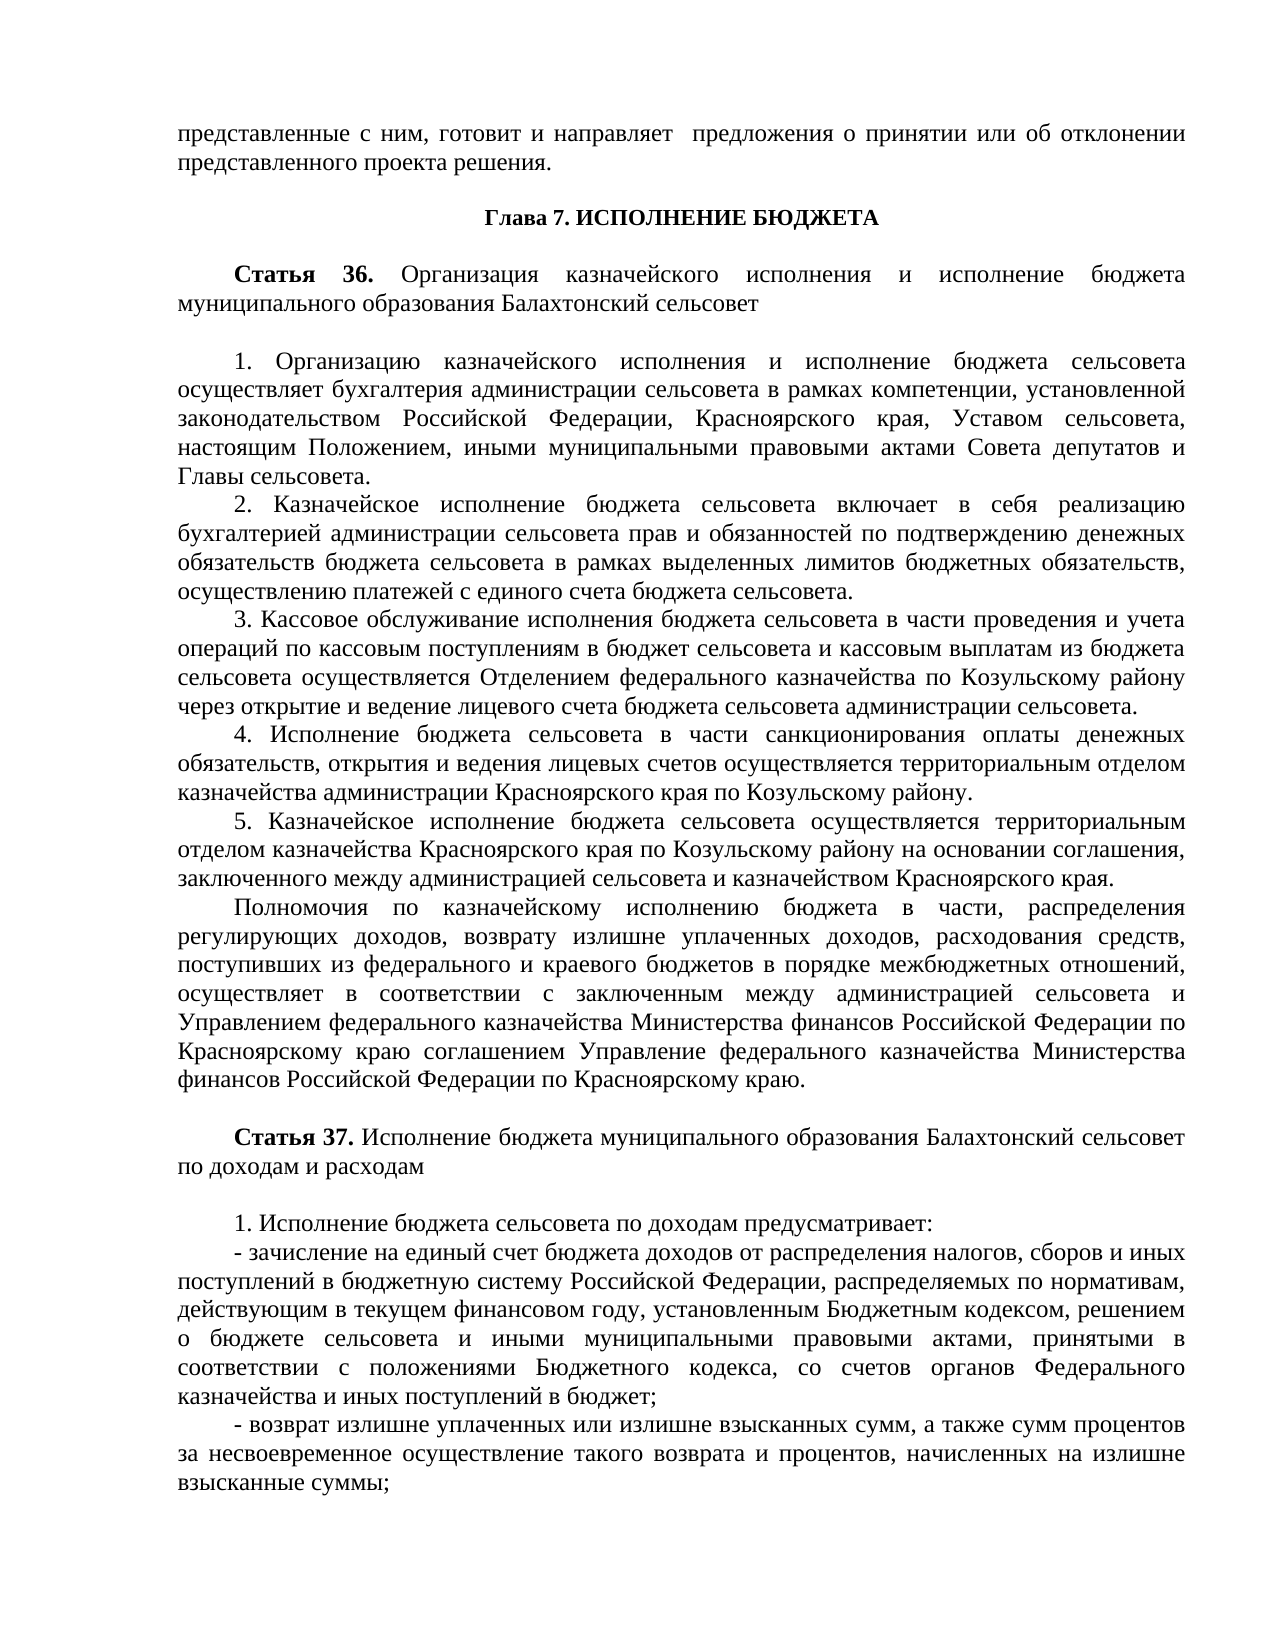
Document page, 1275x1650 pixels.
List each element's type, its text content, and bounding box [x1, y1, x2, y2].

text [177, 118, 1186, 176]
text Статья 36. Организация казначейского исполнения и исполнение бюджета муниципального образования Балахтонский сельсовет [177, 259, 1186, 317]
text Глава 7. ИСПОЛНЕНИЕ БЮДЖЕТА [177, 204, 1186, 231]
text 5. Казначейское исполнение бюджета сельсовета осуществляется территориальным отделом казначейства Красноярского края по Козульскому району на основании соглашения, заключенного между администрацией сельсовета и казначейством Красноярского края. [177, 806, 1186, 892]
text 3. Кассовое обслуживание исполнения бюджета сельсовета в части проведения и учета операций по кассовым поступлениям в бюджет сельсовета и кассовым выплатам из бюджета сельсовета осуществляется Отделением федерального казначейства по Козульскому району через открытие и ведение лицевого счета бюджета сельсовета администрации сельсовета. [177, 604, 1186, 719]
text Статья 37. Исполнение бюджета муниципального образования Балахтонский сельсовет по доходам и расходам [177, 1122, 1186, 1179]
text 1. Организацию казначейского исполнения и исполнение бюджета сельсовета осуществляет бухгалтерия администрации сельсовета в рамках компетенции, установленной законодательством Российской Федерации, Красноярского края, Уставом сельсовета, настоящим Положением, иными муниципальными правовыми актами Совета депутатов и Главы сельсовета. [177, 346, 1186, 489]
text 1. Исполнение бюджета сельсовета по доходам предусматривает: [177, 1208, 1186, 1237]
text 4. Исполнение бюджета сельсовета в части санкционирования оплаты денежных обязательств, открытия и ведения лицевых счетов осуществляется территориальным отделом казначейства администрации Красноярского края по Козульскому району. [177, 719, 1186, 806]
text - возврат излишне уплаченных или излишне взысканных сумм, а также сумм процентов за несвоевременное осуществление такого возврата и процентов, начисленных на излишне взысканные суммы; [177, 1409, 1186, 1496]
text Полномочия по казначейскому исполнению бюджета в части, распределения регулирующих доходов, возврату излишне уплаченных доходов, расходования средств, поступивших из федерального и краевого бюджетов в порядке межбюджетных отношений, осуществляет в соответствии с заключенным между администрацией сельсовета и Управлением федерального казначейства Министерства финансов Российской Федерации по Красноярскому краю соглашением Управление федерального казначейства Министерства финансов Российской Федерации по Красноярскому краю. [177, 892, 1186, 1093]
text 2. Казначейское исполнение бюджета сельсовета включает в себя реализацию бухгалтерией администрации сельсовета прав и обязанностей по подтверждению денежных обязательств бюджета сельсовета в рамках выделенных лимитов бюджетных обязательств, осуществлению платежей с единого счета бюджета сельсовета. [177, 489, 1186, 604]
text - зачисление на единый счет бюджета доходов от распределения налогов, сборов и иных поступлений в бюджетную систему Российской Федерации, распределяемых по нормативам, действующим в текущем финансовом году, установленным Бюджетным кодексом, решением о бюджете сельсовета и иными муниципальными правовыми актами, принятыми в соответствии с положениями Бюджетного кодекса, со счетов органов Федерального казначейства и иных поступлений в бюджет; [177, 1237, 1186, 1409]
